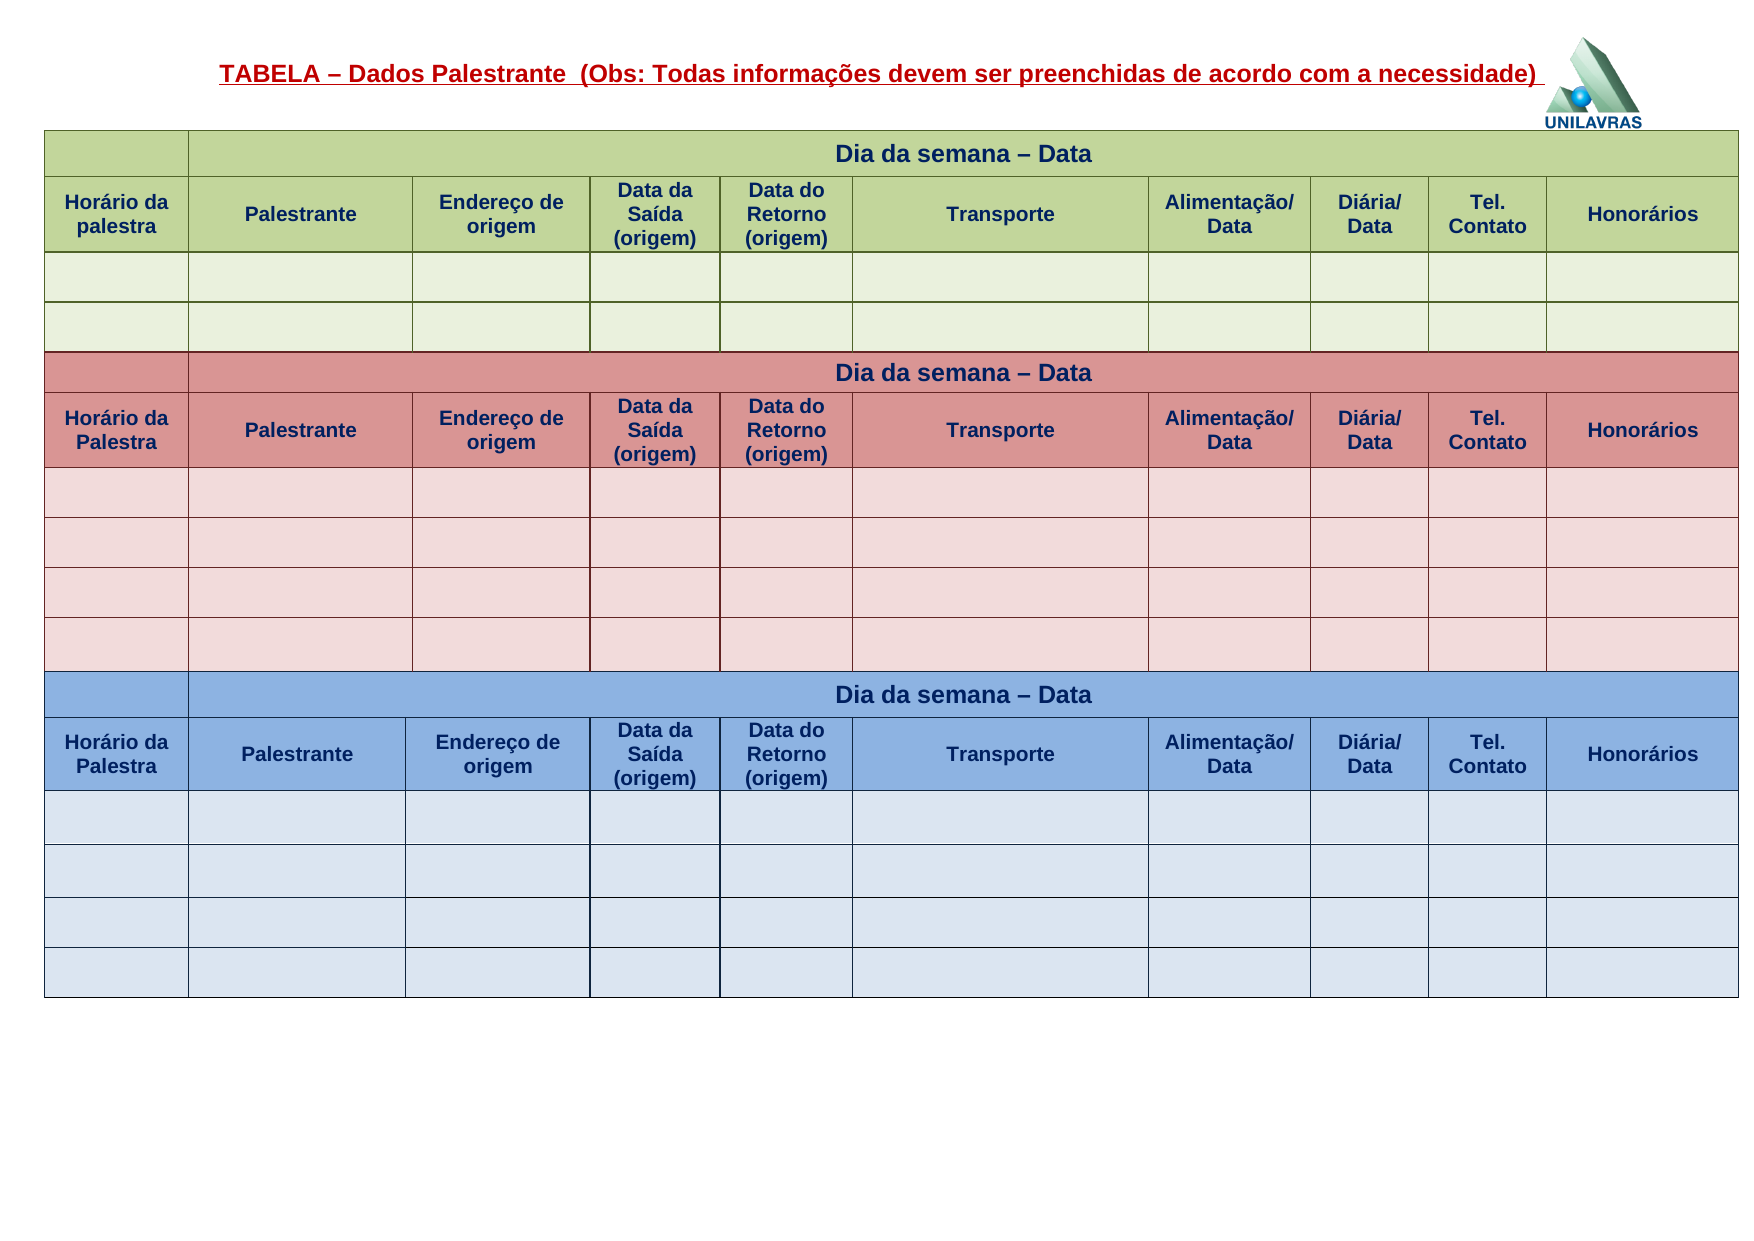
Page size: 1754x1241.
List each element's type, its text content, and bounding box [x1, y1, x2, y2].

table_cell [45, 253, 188, 301]
table_cell [721, 468, 852, 517]
table_cell [189, 468, 412, 517]
table_cell [591, 518, 719, 567]
table_cell [1429, 468, 1546, 517]
table_cell [853, 518, 1148, 567]
table_cell [413, 303, 589, 351]
table_cell [1149, 468, 1310, 517]
table_cell [1311, 845, 1428, 897]
table_cell [1429, 948, 1546, 997]
table_cell [45, 353, 188, 392]
table_cell Diária/ Data [1311, 718, 1428, 790]
table_cell [45, 791, 188, 843]
table_cell [413, 568, 589, 617]
table_cell [1547, 948, 1738, 997]
table_cell [189, 948, 405, 997]
table_cell [1311, 618, 1428, 671]
table_cell [189, 253, 412, 301]
table_cell Data da Saída (origem) [591, 393, 719, 467]
table_cell [721, 618, 852, 671]
table_cell [1429, 618, 1546, 671]
table_cell [406, 845, 589, 897]
table_cell [1547, 518, 1738, 567]
table_cell [1311, 253, 1428, 301]
table_cell [853, 468, 1148, 517]
table_cell [853, 618, 1148, 671]
table_cell [189, 898, 405, 947]
table_cell [591, 468, 719, 517]
table_cell [406, 791, 589, 843]
table_cell Endereço de origem [406, 718, 589, 790]
table_cell [189, 568, 412, 617]
table_cell [45, 568, 188, 617]
table_cell [721, 791, 852, 843]
table_cell Honorários [1547, 393, 1738, 467]
table_cell Tel. Contato [1429, 177, 1546, 251]
table_cell [721, 253, 852, 301]
table_cell [189, 303, 412, 351]
table_header Dia da semana – Data [189, 131, 1738, 176]
table_cell [1311, 791, 1428, 843]
table_cell [1149, 898, 1310, 947]
table_cell [1429, 845, 1546, 897]
table_cell Dia da semana – Data [189, 353, 1738, 392]
table_cell [721, 845, 852, 897]
table_cell Tel. Contato [1429, 393, 1546, 467]
table_cell Transporte [853, 177, 1148, 251]
table_cell [853, 898, 1148, 947]
table_cell Palestrante [189, 393, 412, 467]
table_cell [591, 568, 719, 617]
table_cell Alimentação/Data [1149, 393, 1310, 467]
table_cell [189, 518, 412, 567]
table_cell [721, 898, 852, 947]
table_cell Data do Retorno (origem) [721, 177, 852, 251]
table_cell [1429, 898, 1546, 947]
table_cell [1149, 618, 1310, 671]
table_cell [1547, 791, 1738, 843]
table_cell [853, 253, 1148, 301]
table_cell [721, 518, 852, 567]
table_cell [1429, 791, 1546, 843]
table_cell Honorários [1547, 177, 1738, 251]
table_cell Honorários [1547, 718, 1738, 790]
table_cell Data do Retorno (origem) [721, 718, 852, 790]
table_cell Endereço de origem [413, 177, 589, 251]
table_cell [406, 948, 589, 997]
table_cell [45, 672, 188, 717]
table_cell [189, 618, 412, 671]
table_cell Data do Retorno (origem) [721, 393, 852, 467]
table_cell [591, 948, 719, 997]
table_cell Transporte [853, 393, 1148, 467]
table_cell Palestrante [189, 177, 412, 251]
table_cell Palestrante [189, 718, 405, 790]
table_cell Horário da Palestra [45, 718, 188, 790]
table_cell [591, 898, 719, 947]
table_cell Diária/ Data [1311, 177, 1428, 251]
table_cell [1311, 568, 1428, 617]
table_cell [1149, 791, 1310, 843]
table_cell [189, 845, 405, 897]
picture [1542, 34, 1644, 130]
table_cell [1547, 568, 1738, 617]
table_cell [1311, 948, 1428, 997]
table_cell Alimentação/Data [1149, 177, 1310, 251]
table_cell [45, 468, 188, 517]
table_cell [1547, 468, 1738, 517]
table_cell [853, 791, 1148, 843]
table_cell [591, 791, 719, 843]
table_cell [406, 898, 589, 947]
table_cell [1547, 253, 1738, 301]
table_cell [45, 898, 188, 947]
table_cell [1311, 518, 1428, 567]
table_cell Endereço de origem [413, 393, 589, 467]
table_cell [1149, 845, 1310, 897]
table_cell [45, 845, 188, 897]
table_cell Transporte [853, 718, 1148, 790]
table_cell [1429, 253, 1546, 301]
table_cell [1149, 518, 1310, 567]
table_cell Alimentação/Data [1149, 718, 1310, 790]
table_cell [1547, 618, 1738, 671]
table_cell [591, 303, 719, 351]
table_cell [1547, 303, 1738, 351]
table_cell [1429, 303, 1546, 351]
table_header [45, 131, 188, 176]
table_cell Dia da semana – Data [189, 672, 1738, 717]
table_cell [853, 568, 1148, 617]
table_cell [1311, 468, 1428, 517]
table_cell [721, 948, 852, 997]
table_cell [1149, 568, 1310, 617]
table_cell [853, 948, 1148, 997]
table_cell [1311, 898, 1428, 947]
table_cell [591, 253, 719, 301]
table_cell [45, 518, 188, 567]
table_cell [853, 845, 1148, 897]
table_cell [1149, 253, 1310, 301]
table_cell [1429, 518, 1546, 567]
table_cell [853, 303, 1148, 351]
table_cell [1547, 898, 1738, 947]
table_cell [1149, 303, 1310, 351]
table_cell Tel. Contato [1429, 718, 1546, 790]
table_cell [1429, 568, 1546, 617]
table_cell [45, 618, 188, 671]
table_cell [413, 253, 589, 301]
table_cell Data da Saída (origem) [591, 177, 719, 251]
table_cell Diária/ Data [1311, 393, 1428, 467]
table_cell [189, 791, 405, 843]
table_cell [413, 518, 589, 567]
table_cell [413, 468, 589, 517]
table_cell Horário da Palestra [45, 393, 188, 467]
table_cell [413, 618, 589, 671]
table_cell [1547, 845, 1738, 897]
table_cell [1311, 303, 1428, 351]
table_cell [45, 948, 188, 997]
table_cell [45, 303, 188, 351]
table_cell [591, 845, 719, 897]
table_cell [591, 618, 719, 671]
table_cell [721, 568, 852, 617]
table_cell [1149, 948, 1310, 997]
table_cell Data da Saída (origem) [591, 718, 719, 790]
table_cell [721, 303, 852, 351]
table_cell Horário da palestra [45, 177, 188, 251]
